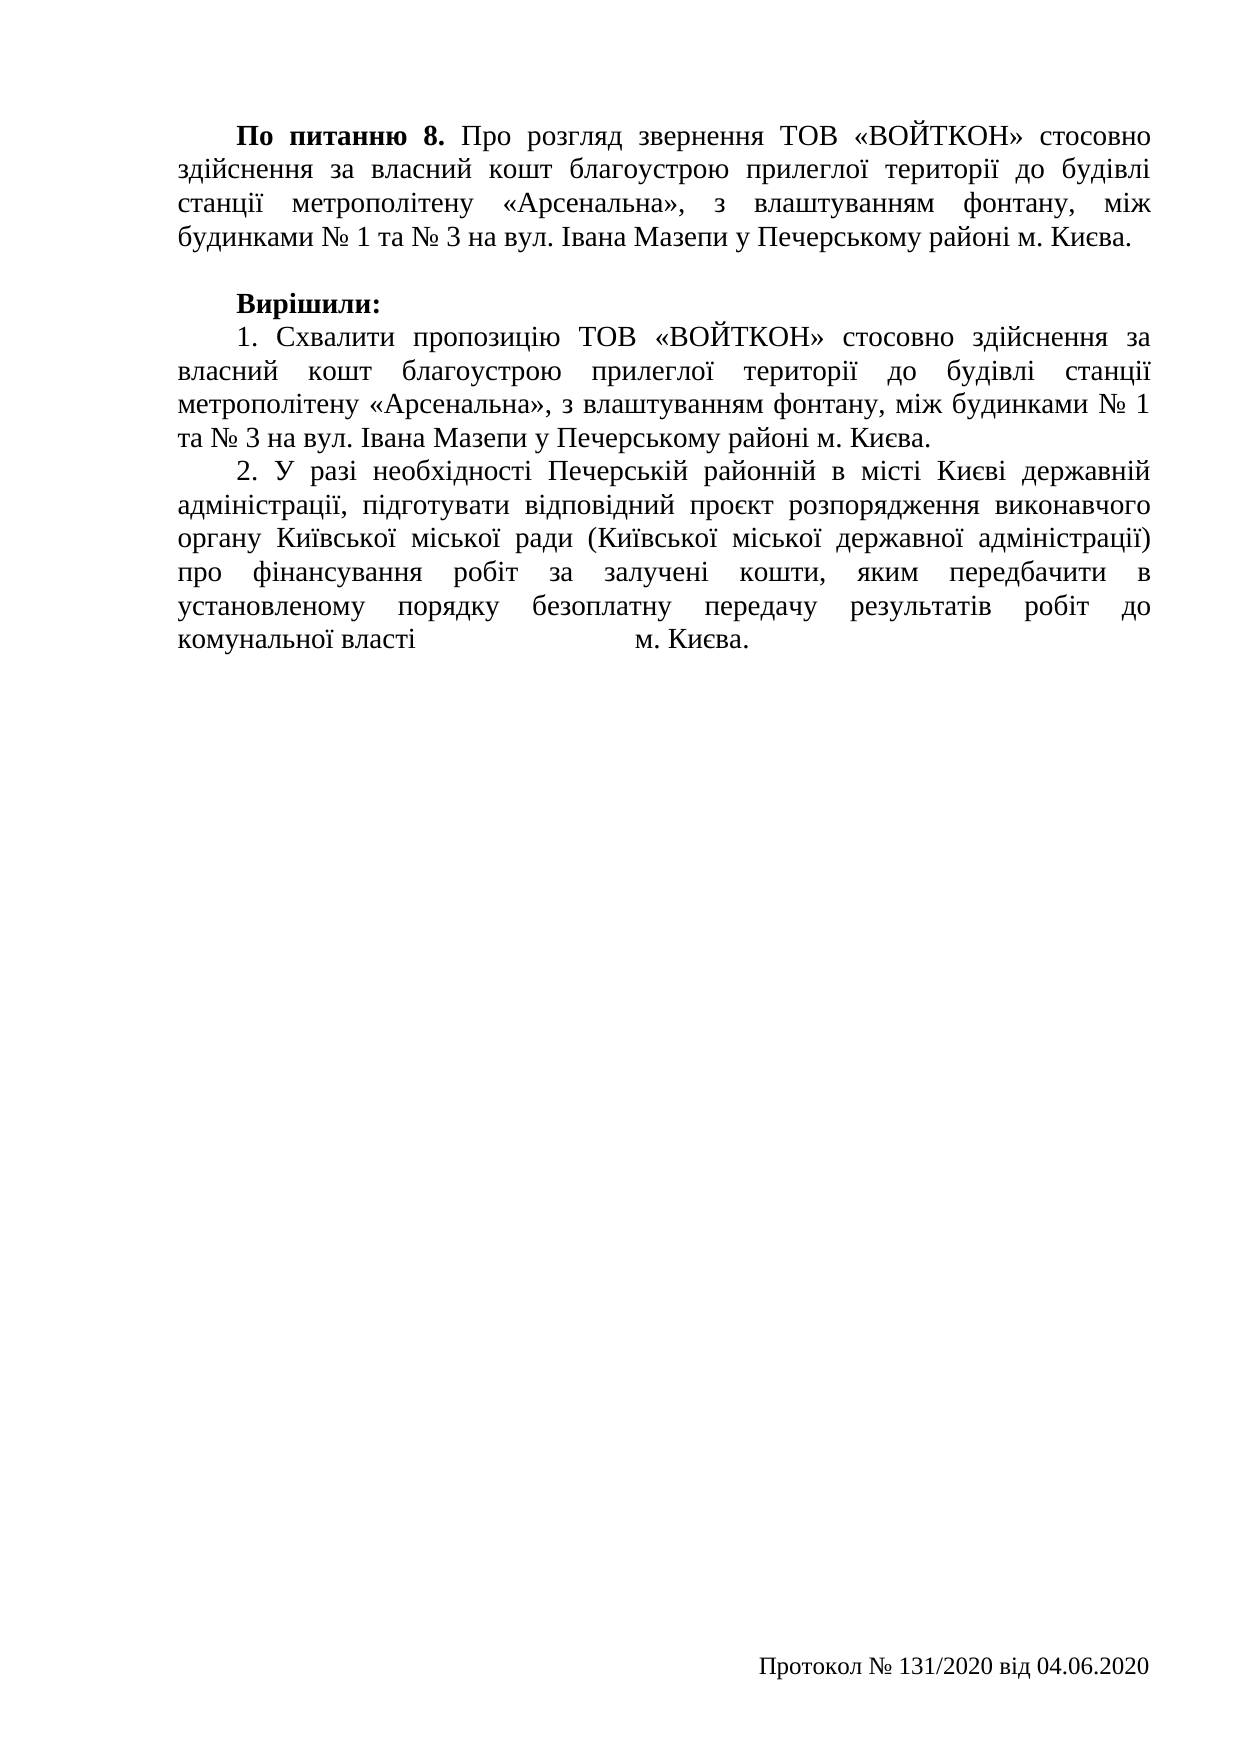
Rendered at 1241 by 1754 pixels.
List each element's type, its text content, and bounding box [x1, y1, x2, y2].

text По питанню 8. Про розгляд звернення ТОВ «ВОЙТКОН» стосовно здійснення за власний кошт благоустрою прилеглої території до будівлі станції метрополітену «Арсенальна», з влаштуванням фонтану, між будинками № 1 та № 3 на вул. Івана Мазепи у Печерському районі м. Києва. [177, 118, 1152, 252]
text Вирішили: [177, 286, 1152, 319]
text 2. У разі необхідності Печерській районній в місті Києві державній адміністрації, підготувати відповідний проєкт розпорядження виконавчого органу Київської міської ради (Київської міської державної адміністрації) про фінансування робіт за залучені кошти, яким передбачити в установленому порядку безоплатну передачу результатів робіт до комунальної власті м. Києва. [177, 453, 1152, 655]
text 1. Схвалити пропозицію ТОВ «ВОЙТКОН» стосовно здійснення за власний кошт благоустрою прилеглої території до будівлі станції метрополітену «Арсенальна», з влаштуванням фонтану, між будинками № 1 та № 3 на вул. Івана Мазепи у Печерському районі м. Києва. [177, 319, 1152, 453]
